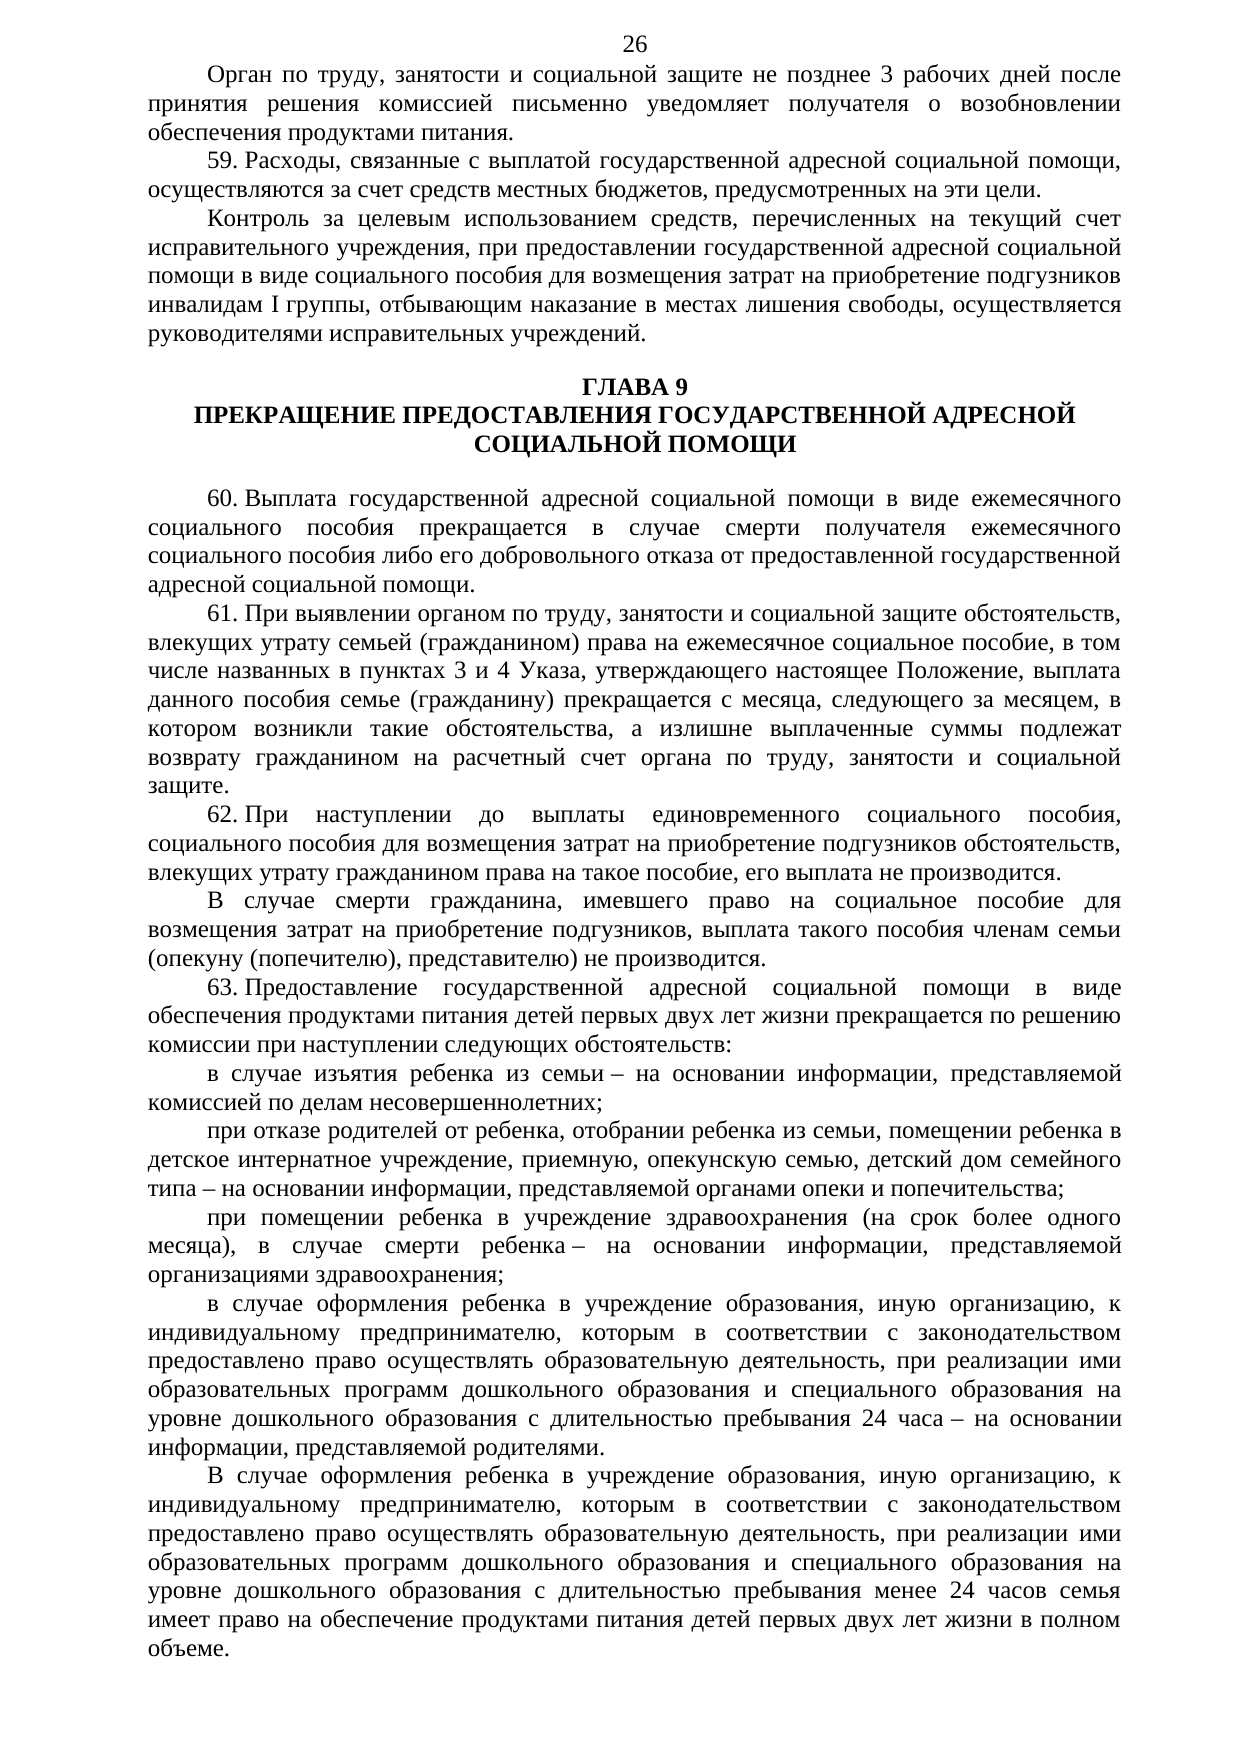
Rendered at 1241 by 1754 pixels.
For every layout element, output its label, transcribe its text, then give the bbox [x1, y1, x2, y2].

text В случае оформления ребенка в учреждение образования, иную организацию, к индивидуальному предпринимателю, которым в соответствии с законодательством предоставлено право осуществлять образовательную деятельность, при реализации ими образовательных программ дошкольного образования и специального образования на уровне дошкольного образования с длительностью пребывания менее 24 часов семья имеет право на обеспечение продуктами питания детей первых двух лет жизни в полном объеме. [148, 1460, 1122, 1662]
text 63. Предоставление государственной адресной социальной помощи в виде обеспечения продуктами питания детей первых двух лет жизни прекращается по решению комиссии при наступлении следующих обстоятельств: [148, 972, 1122, 1058]
text при отказе родителей от ребенка, отобрании ребенка из семьи, помещении ребенка в детское интернатное учреждение, приемную, опекунскую семью, детский дом семейного типа – на основании информации, представляемой органами опеки и попечительства; [148, 1115, 1122, 1202]
text в случае оформления ребенка в учреждение образования, иную организацию, к индивидуальному предпринимателю, которым в соответствии с законодательством предоставлено право осуществлять образовательную деятельность, при реализации ими образовательных программ дошкольного образования и специального образования на уровне дошкольного образования с длительностью пребывания 24 часа – на основании информации, представляемой родителями. [148, 1288, 1122, 1460]
text 59. Расходы, связанные с выплатой государственной адресной социальной помощи, осуществляются за счет средств местных бюджетов, предусмотренных на эти цели. [148, 145, 1122, 203]
text при помещении ребенка в учреждение здравоохранения (на срок более одного месяца), в случае смерти ребенка – на основании информации, представляемой организациями здравоохранения; [148, 1202, 1122, 1288]
text Контроль за целевым использованием средств, перечисленных на текущий счет исправительного учреждения, при предоставлении государственной адресной социальной помощи в виде социального пособия для возмещения затрат на приобретение подгузников инвалидам I группы, отбывающим наказание в местах лишения свободы, осуществляется руководителями исправительных учреждений. [148, 203, 1122, 347]
text 62. При наступлении до выплаты единовременного социального пособия, социального пособия для возмещения затрат на приобретение подгузников обстоятельств, влекущих утрату гражданином права на такое пособие, его выплата не производится. [148, 799, 1122, 885]
text 61. При выявлении органом по труду, занятости и социальной защите обстоятельств, влекущих утрату семьей (гражданином) права на ежемесячное социальное пособие, в том числе названных в пунктах 3 и 4 Указа, утверждающего настоящее Положение, выплата данного пособия семье (гражданину) прекращается с месяца, следующего за месяцем, в котором возникли такие обстоятельства, а излишне выплаченные суммы подлежат возврату гражданином на расчетный счет органа по труду, занятости и социальной защите. [148, 598, 1122, 799]
text 60. Выплата государственной адресной социальной помощи в виде ежемесячного социального пособия прекращается в случае смерти получателя ежемесячного социального пособия либо его добровольного отказа от предоставленной государственной адресной социальной помощи. [148, 483, 1122, 598]
text Орган по труду, занятости и социальной защите не позднее 3 рабочих дней после принятия решения комиссией письменно уведомляет получателя о возобновлении обеспечения продуктами питания. [148, 59, 1122, 145]
text в случае изъятия ребенка из семьи – на основании информации, представляемой комиссией по делам несовершеннолетних; [148, 1058, 1122, 1115]
text В случае смерти гражданина, имевшего право на социальное пособие для возмещения затрат на приобретение подгузников, выплата такого пособия членам семьи (опекуну (попечителю), представителю) не производится. [148, 885, 1122, 972]
text ГЛАВА 9 ПРЕКРАЩЕНИЕ ПРЕДОСТАВЛЕНИЯ ГОСУДАРСТВЕННОЙ АДРЕСНОЙ СОЦИАЛЬНОЙ ПОМОЩИ [148, 372, 1122, 458]
